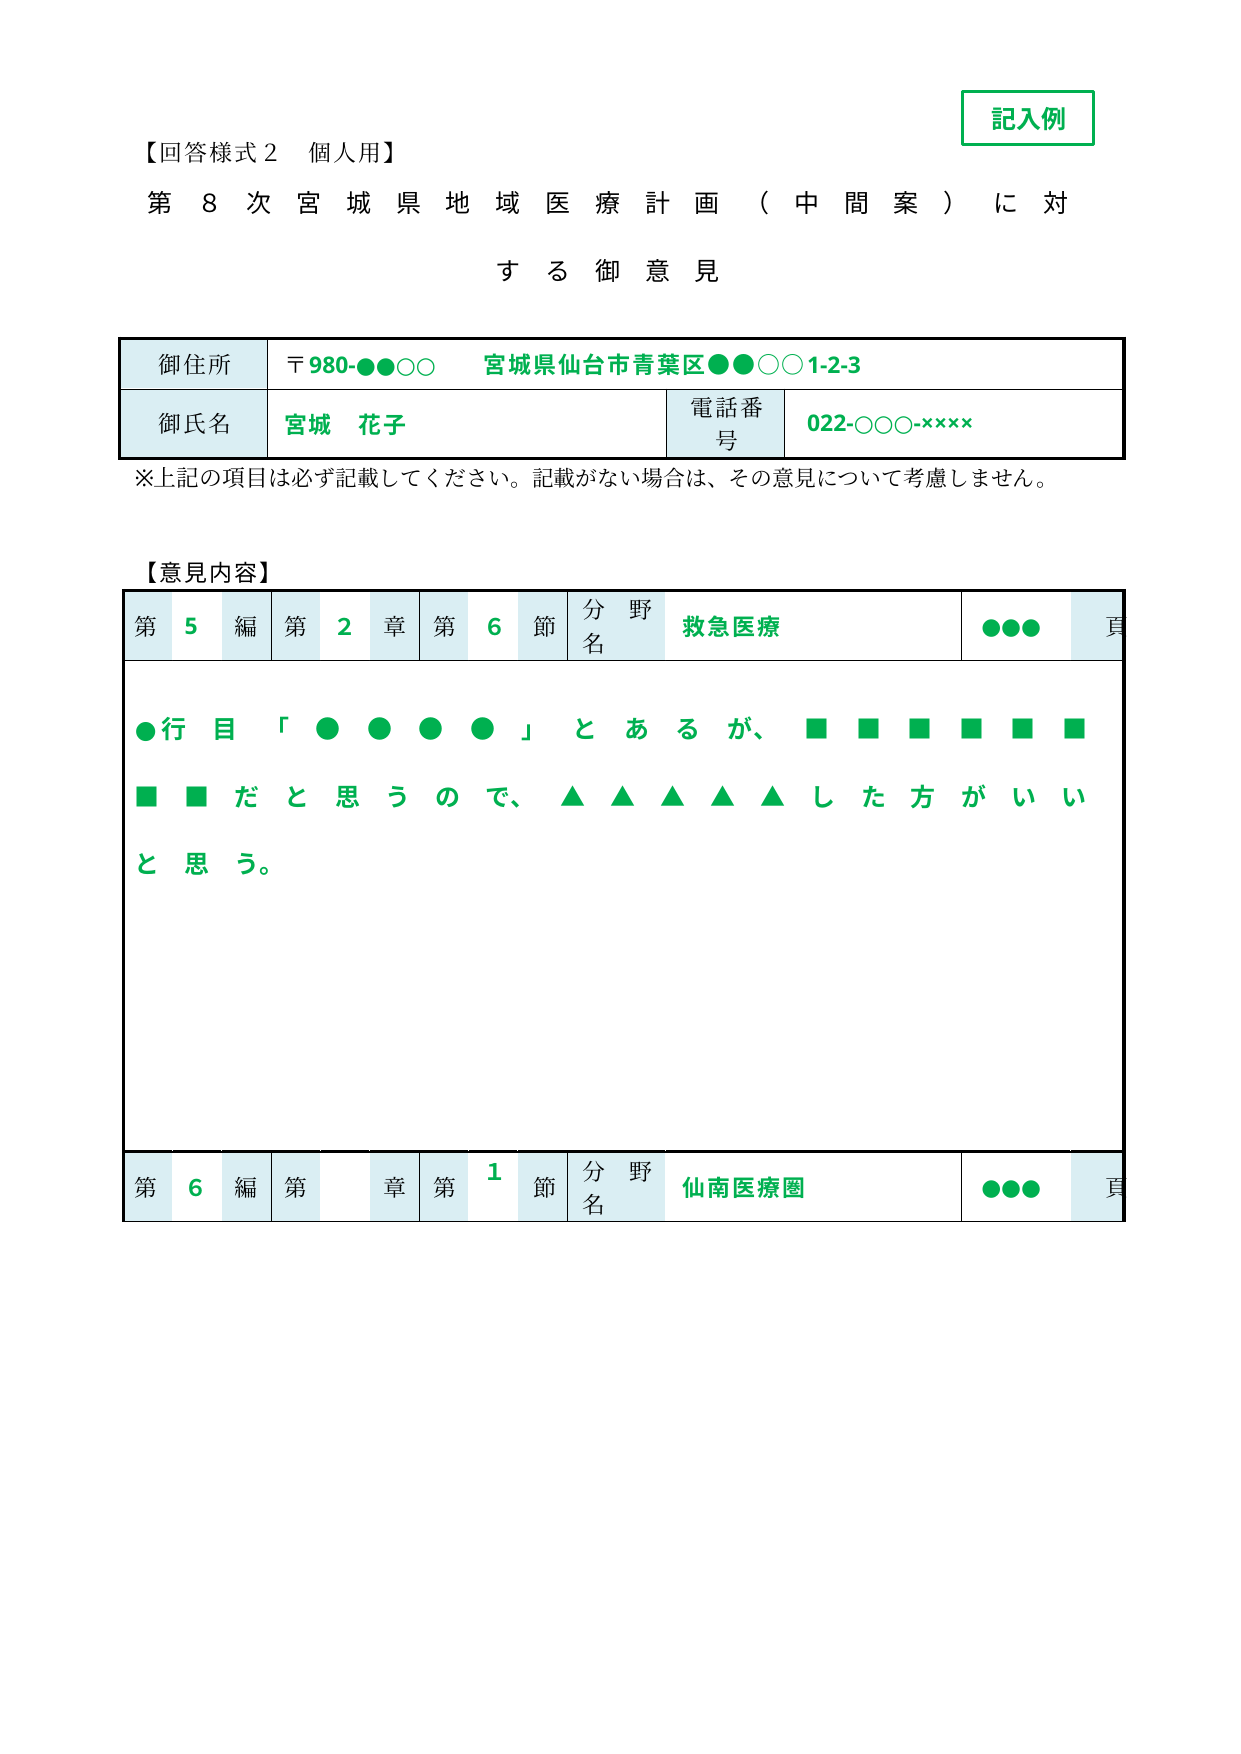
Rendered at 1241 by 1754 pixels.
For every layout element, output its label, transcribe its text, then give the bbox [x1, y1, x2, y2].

table_cell 分野名 [568, 1153, 665, 1221]
table_cell 頁 [1071, 1153, 1122, 1221]
table_header 分野名 [568, 592, 665, 660]
table_cell 御氏名 [121, 390, 267, 457]
table_cell 第 [272, 1153, 320, 1221]
table_cell 仙南医療圏 [665, 1153, 961, 1221]
table_cell 節 [518, 1153, 567, 1221]
table_cell １ [469, 1153, 518, 1221]
table_header 救急医療 [665, 592, 961, 660]
table_cell 宮城 花子 [268, 390, 666, 457]
table_cell 第 [420, 1153, 468, 1221]
table_header 編 [222, 592, 271, 660]
table_header ２ [320, 592, 370, 660]
table_header 御住所 [121, 340, 267, 388]
table_header 第 [125, 592, 172, 660]
table_cell ●●● [962, 1153, 1071, 1221]
table_header 章 [370, 592, 419, 660]
text 【意見内容】 [134, 555, 1106, 589]
table_header 節 [518, 592, 567, 660]
table_header 頁 [1071, 592, 1122, 660]
table_header 第 [272, 592, 320, 660]
table_header 5 [173, 592, 222, 660]
table_header ６ [469, 592, 518, 660]
table_cell 電話番号 [667, 390, 784, 457]
table_cell 第 [125, 1153, 172, 1221]
text ※上記の項目は必ず記載してください。記載がない場合は、その意見について考慮しません。 [134, 460, 1106, 493]
table_cell [320, 1153, 370, 1221]
table_cell ●行目「●●●●」とあるが、■■■■■■■■だと思うので、▲▲▲▲▲した方がいいと思う。 [125, 661, 1122, 1150]
table_cell 編 [222, 1153, 271, 1221]
table_cell 022-○○○-×××× [785, 390, 1122, 457]
table_cell 章 [370, 1153, 419, 1221]
table_cell ６ [173, 1153, 222, 1221]
text 第８次宮城県地域医療計画（中間案）に対する御意見 [134, 168, 1106, 303]
table_header 第 [420, 592, 468, 660]
table_header ●●● [962, 592, 1071, 660]
table_header 〒980-●●○○ 宮城県仙台市青葉区●●○○1-2-3 [268, 340, 1122, 388]
text 【回答様式２ 個人用】 [134, 135, 1106, 168]
